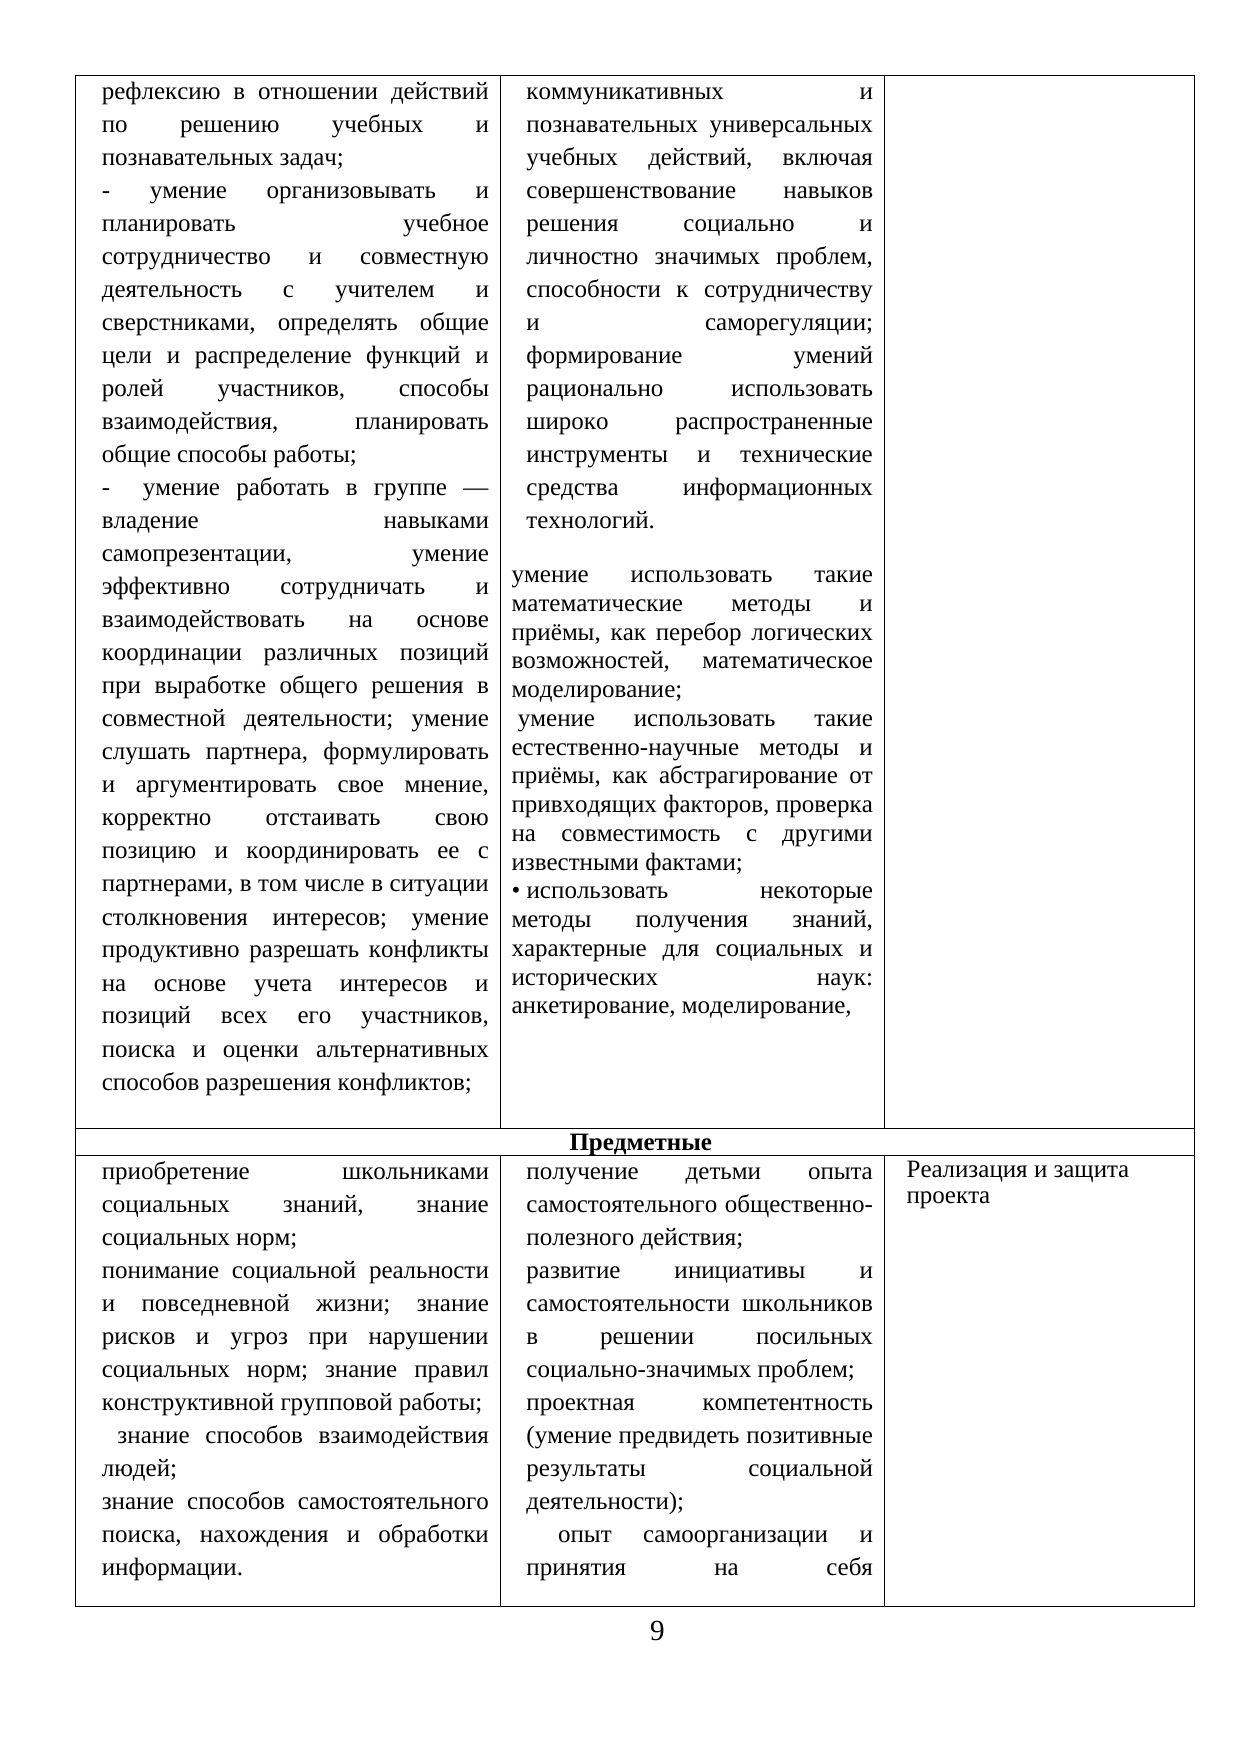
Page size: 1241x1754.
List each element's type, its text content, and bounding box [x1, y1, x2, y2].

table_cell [885, 76, 1194, 1128]
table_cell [501, 1156, 884, 1606]
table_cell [76, 76, 500, 1128]
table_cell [76, 1156, 500, 1606]
table_cell Предметные [76, 1129, 1194, 1155]
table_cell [501, 76, 884, 1128]
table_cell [885, 1156, 1194, 1606]
